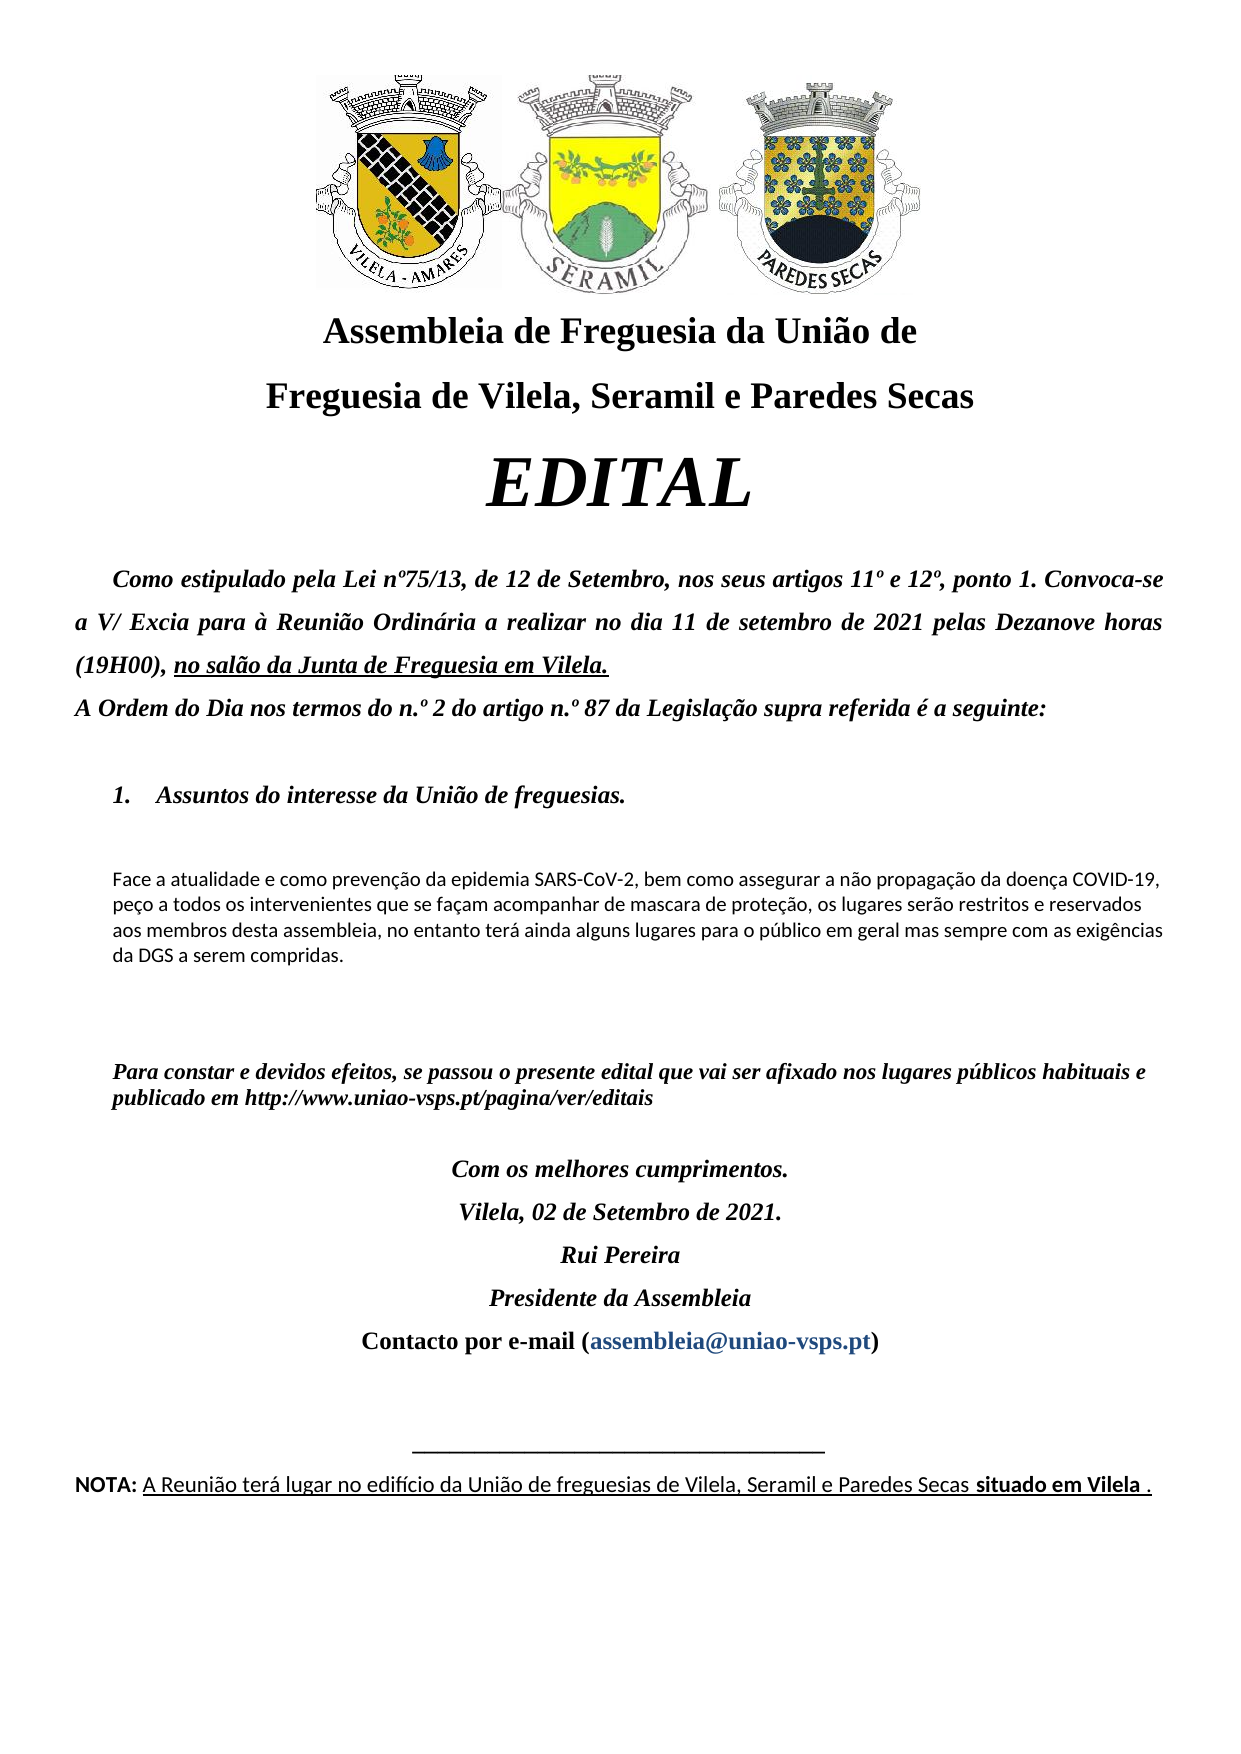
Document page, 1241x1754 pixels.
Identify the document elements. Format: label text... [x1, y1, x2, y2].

text Com os melhores cumprimentos. [75, 1154, 1165, 1182]
list Assuntos do interesse da União de freguesias. [112, 780, 1165, 808]
picture [316, 75, 925, 295]
text Freguesia de Vilela, Seramil e Paredes Secas [75, 374, 1165, 417]
text EDITAL [75, 438, 1165, 522]
text NOTA: A Reunião terá lugar no edifício da União de freguesias de Vilela, Seramil e Paredes Secas situado em Vilela . [75, 1470, 1165, 1498]
text A Ordem do Dia nos termos do n.º 2 do artigo n.º 87 da Legislação supra referida é a seguinte: [75, 693, 1165, 722]
text Assembleia de Freguesia da União de [75, 309, 1165, 352]
text _________________________________ [75, 1427, 1165, 1456]
text Vilela, 02 de Setembro de 2021. [75, 1197, 1165, 1226]
list Para constar e devidos efeitos, se passou o presente edital que vai ser afixado nos lugares públicos habituais e publicado em http://www.uniao-vsps.pt/pagina/ver/editais [112, 1058, 1165, 1111]
text Contacto por e-mail (assembleia@uniao-vsps.pt) [75, 1326, 1165, 1355]
text Face a atualidade e como prevenção da epidemia SARS-CoV-2, bem como assegurar a não propagação da doença COVID-19, peço a todos os intervenientes que se façam acompanhar de mascara de proteção, os lugares serão restritos e reservados aos membros desta assembleia, no entanto terá ainda alguns lugares para o público em geral mas sempre com as exigências da DGS a serem compridas. [112, 866, 1165, 968]
text Rui Pereira [75, 1240, 1165, 1269]
text Presidente da Assembleia [75, 1283, 1165, 1312]
text Como estipulado pela Lei nº75/13, de 12 de Setembro, nos seus artigos 11º e 12º, ponto 1. Convoca-se a V/ Excia para à Reunião Ordinária a realizar no dia 11 de setembro de 2021 pelas Dezanove horas (19H00), no salão da Junta de Freguesia em Vilela. [75, 564, 1165, 679]
